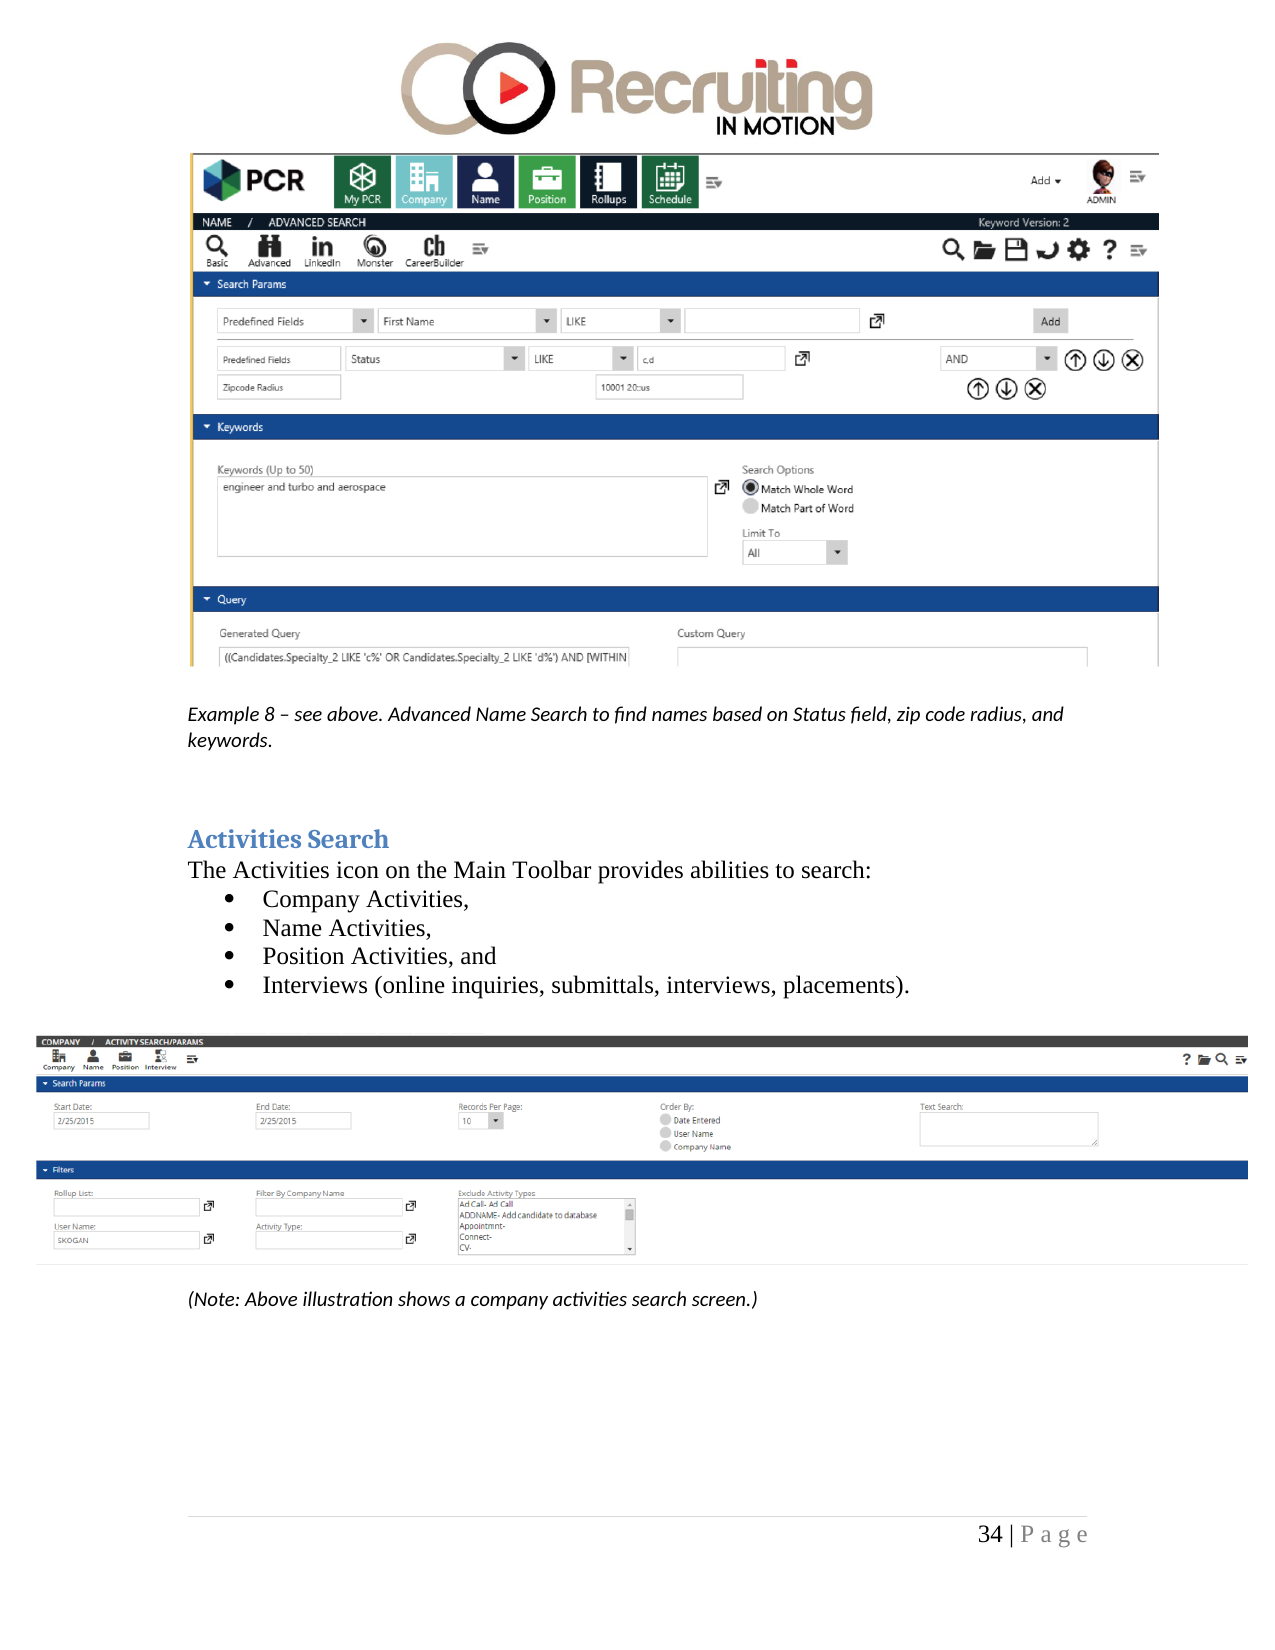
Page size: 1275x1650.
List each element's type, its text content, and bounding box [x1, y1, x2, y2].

text The Activities icon on the Main Toolbar provides abilities to search: [187, 855, 1087, 884]
list Position Activities, and [225, 941, 1087, 970]
picture [393, 37, 882, 139]
picture [187, 150, 1164, 673]
picture [36, 1033, 1248, 1276]
list Name Activities, [225, 913, 1087, 941]
subtitle Activities Search [187, 824, 1087, 855]
text (Note: Above illustration shows a company activities search screen.) [187, 1286, 1087, 1312]
text Example 8 – see above. Advanced Name Search to find names based on Status field, zip code radius, and keywords. [187, 702, 1087, 752]
list Interviews (online inquiries, submittals, interviews, placements). [225, 970, 1087, 999]
list Company Activities, [225, 884, 1087, 913]
